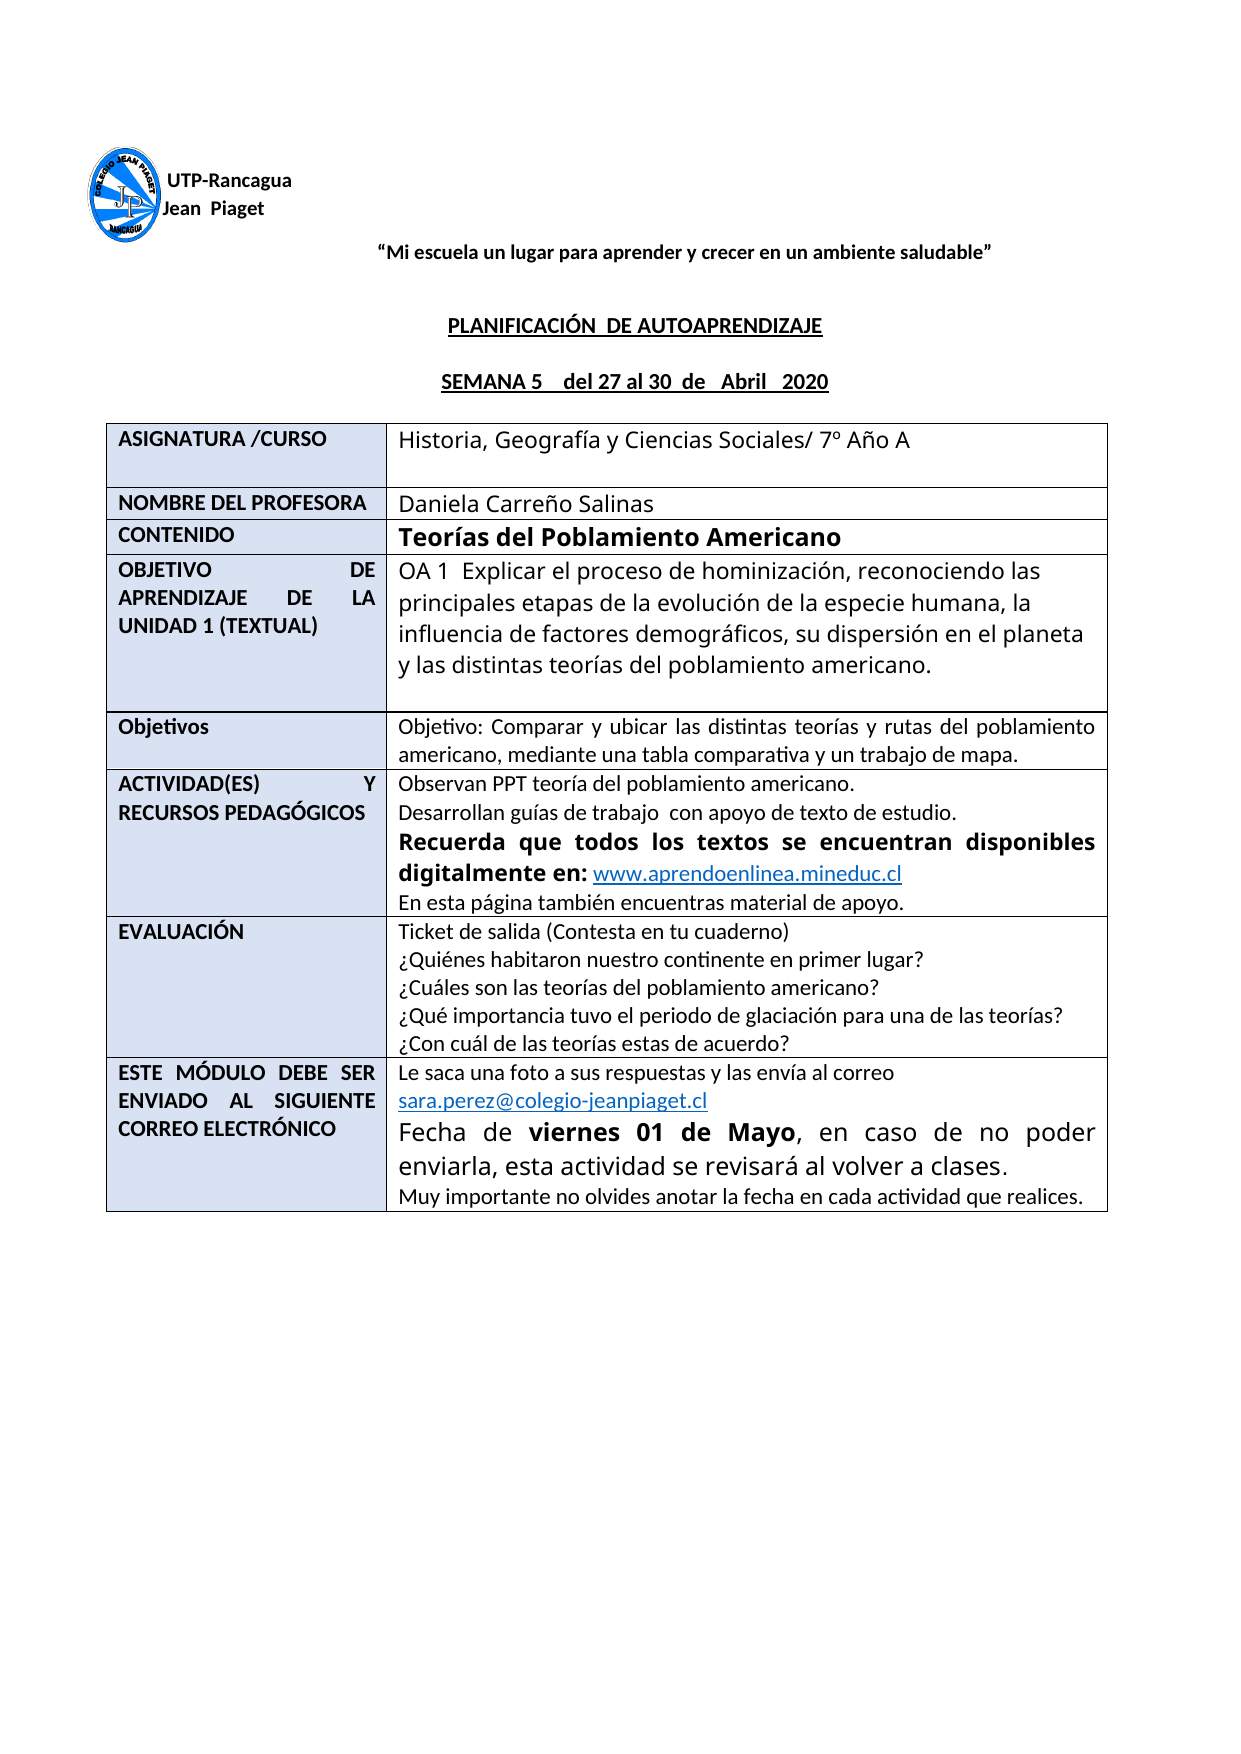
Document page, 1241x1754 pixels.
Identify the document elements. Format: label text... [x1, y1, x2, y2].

text UTP-Rancagua Jean Piaget [118, 168, 1152, 220]
table_cell Ticket de salida (Contesta en tu cuaderno) ¿Quiénes habitaron nuestro continente en primer lugar? ¿Cuáles son las teorías del poblamiento americano? ¿Qué importancia tuvo el periodo de glaciación para una de las teorías? ¿Con cuál de las teorías estas de acuerdo? [387, 917, 1107, 1057]
table_cell NOMBRE DEL PROFESORA [107, 488, 386, 519]
table_cell Daniela Carreño Salinas [387, 488, 1107, 519]
table_cell OA 1 Explicar el proceso de hominización, reconociendo las principales etapas de la evolución de la especie humana, la influencia de factores demográficos, su dispersión en el planeta y las distintas teorías del poblamiento americano. [387, 555, 1107, 711]
table_cell Objetivo: Comparar y ubicar las distintas teorías y rutas del poblamiento americano, mediante una tabla comparativa y un trabajo de mapa. [387, 713, 1107, 768]
table_cell Le saca una foto a sus respuestas y las envía al correo sara.perez@colegio-jeanpiaget.cl Fecha de viernes 01 de Mayo, en caso de no poder enviarla, esta actividad se revisará al volver a clases. Muy importante no olvides anotar la fecha en cada actividad que realices. [387, 1058, 1107, 1211]
table_cell EVALUACIÓN [107, 917, 386, 1057]
table_cell ACTIVIDAD(ES) Y RECURSOS PEDAGÓGICOS [107, 770, 386, 916]
text PLANIFICACIÓN DE AUTOAPRENDIZAJE [118, 311, 1152, 339]
table_cell OBJETIVO DE APRENDIZAJE DE LA UNIDAD 1 (TEXTUAL) [107, 555, 386, 711]
table_cell Objetivos [107, 713, 386, 768]
table_cell Observan PPT teoría del poblamiento americano. Desarrollan guías de trabajo con apoyo de texto de estudio. Recuerda que todos los textos se encuentran disponibles digitalmente en: www.aprendoenlinea.mineduc.cl En esta página también encuentras material de apoyo. [387, 770, 1107, 916]
table_cell ESTE MÓDULO DEBE SER ENVIADO AL SIGUIENTE CORREO ELECTRÓNICO [107, 1058, 386, 1211]
table_cell CONTENIDO [107, 520, 386, 554]
table_header Historia, Geografía y Ciencias Sociales/ 7º Año A [387, 424, 1107, 487]
text “Mi escuela un lugar para aprender y crecer en un ambiente saludable” [118, 239, 1152, 264]
table_header ASIGNATURA /CURSO [107, 424, 386, 487]
text SEMANA 5 del 27 al 30 de Abril 2020 [118, 367, 1152, 395]
table_cell Teorías del Poblamiento Americano [387, 520, 1107, 554]
